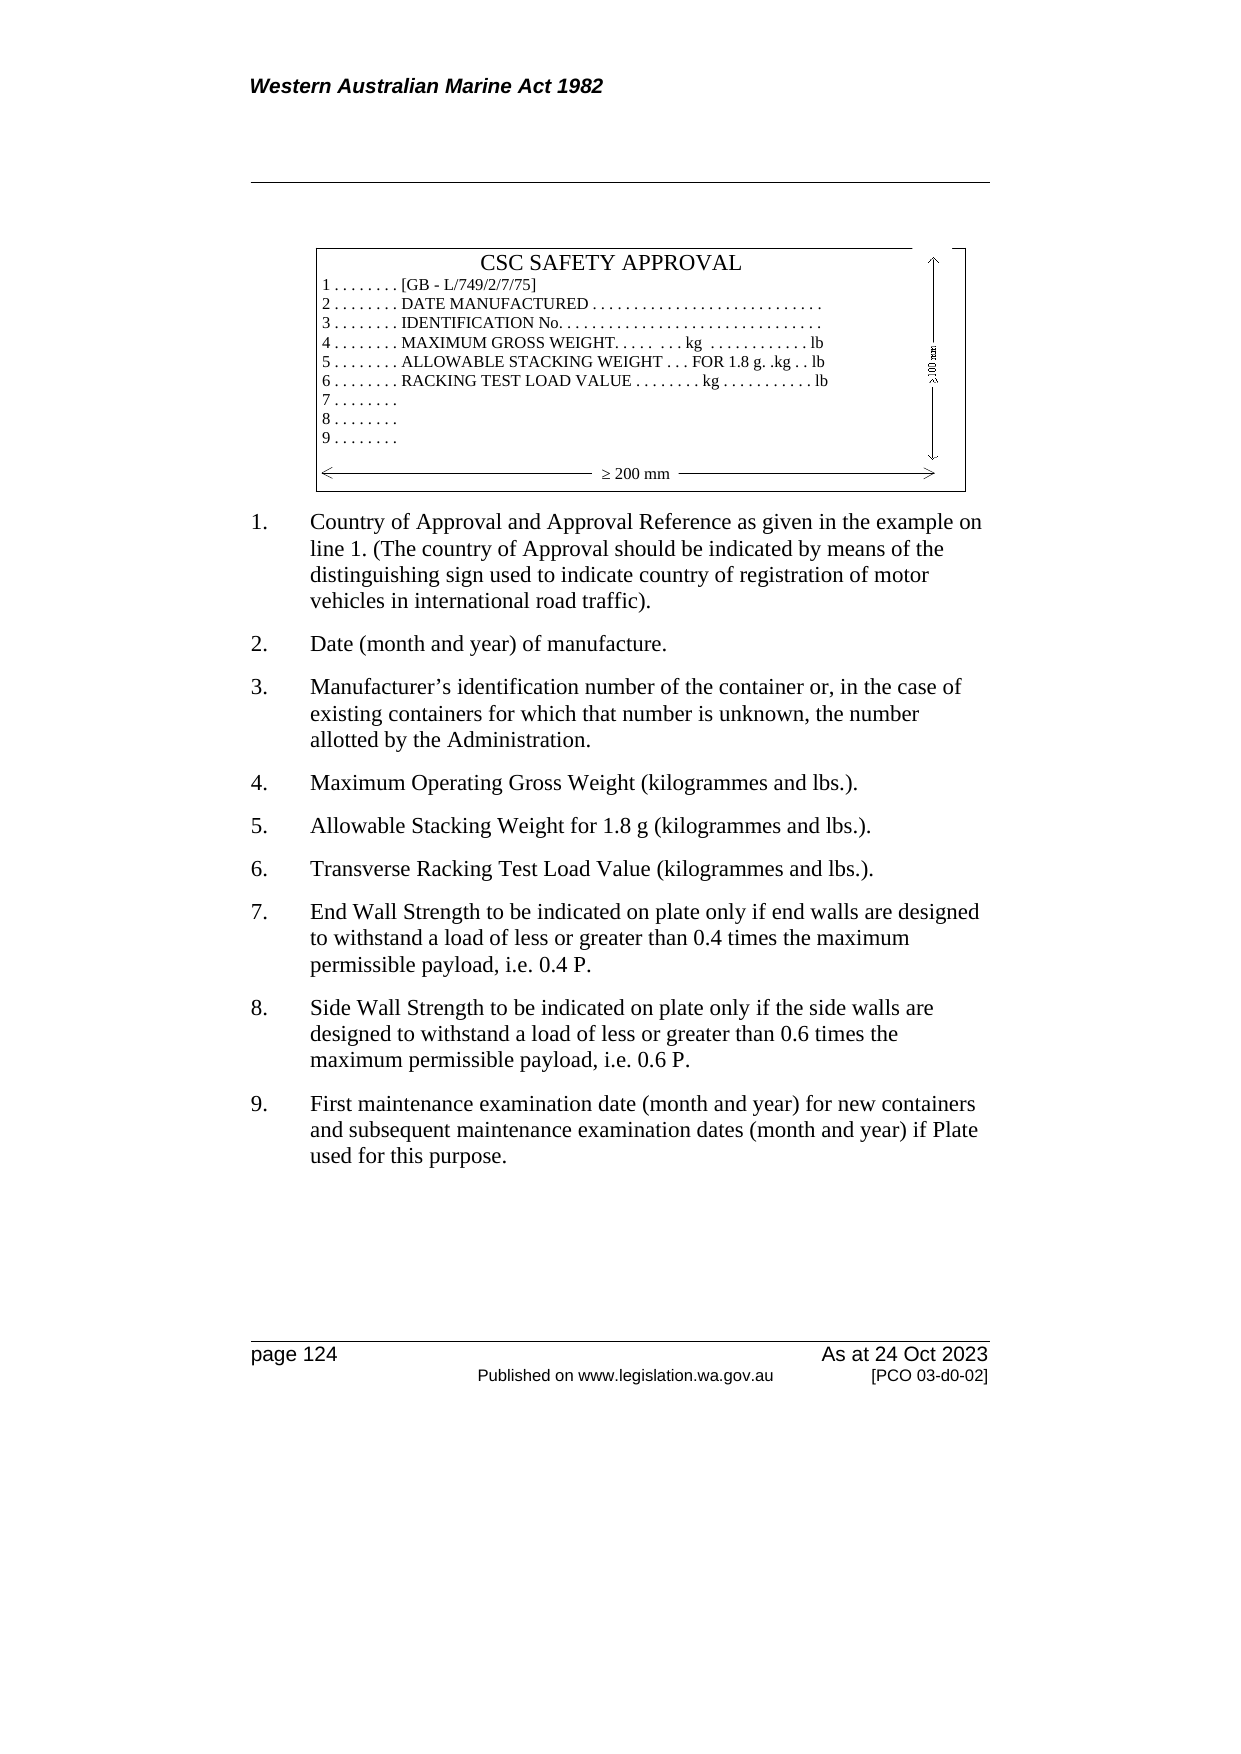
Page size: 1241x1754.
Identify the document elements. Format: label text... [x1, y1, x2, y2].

text 8. Side Wall Strength to be indicated on plate only if the side walls are designed to withstand a load of less or greater than 0.6 times the maximum permissible payload, i.e. 0.6 P. [251, 994, 990, 1073]
text 3. Manufacturer’s identification number of the container or, in the case of existing containers for which that number is unknown, the number allotted by the Administration. [251, 673, 990, 752]
text 4. Maximum Operating Gross Weight (kilogrammes and lbs.). [251, 769, 990, 795]
text 5. Allowable Stacking Weight for 1.8 g (kilogrammes and lbs.). [251, 812, 990, 838]
text 6. Transverse Racking Test Load Value (kilogrammes and lbs.). [251, 855, 990, 881]
text 2. Date (month and year) of manufacture. [251, 630, 990, 657]
picture [912, 248, 953, 465]
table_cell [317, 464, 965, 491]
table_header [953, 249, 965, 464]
text 7. End Wall Strength to be indicated on plate only if end walls are designed to withstand a load of less or greater than 0.4 times the maximum permissible payload, i.e. 0.4 P. [251, 898, 990, 977]
text 9. First maintenance examination date (month and year) for new containers and subsequent maintenance examination dates (month and year) if Plate used for this purpose. [251, 1089, 990, 1169]
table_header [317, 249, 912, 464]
text 1. Country of Approval and Approval Reference as given in the example on line 1. (The country of Approval should be indicated by means of the distinguishing sign used to indicate country of registration of motor vehicles in international road traffic). [251, 508, 990, 614]
